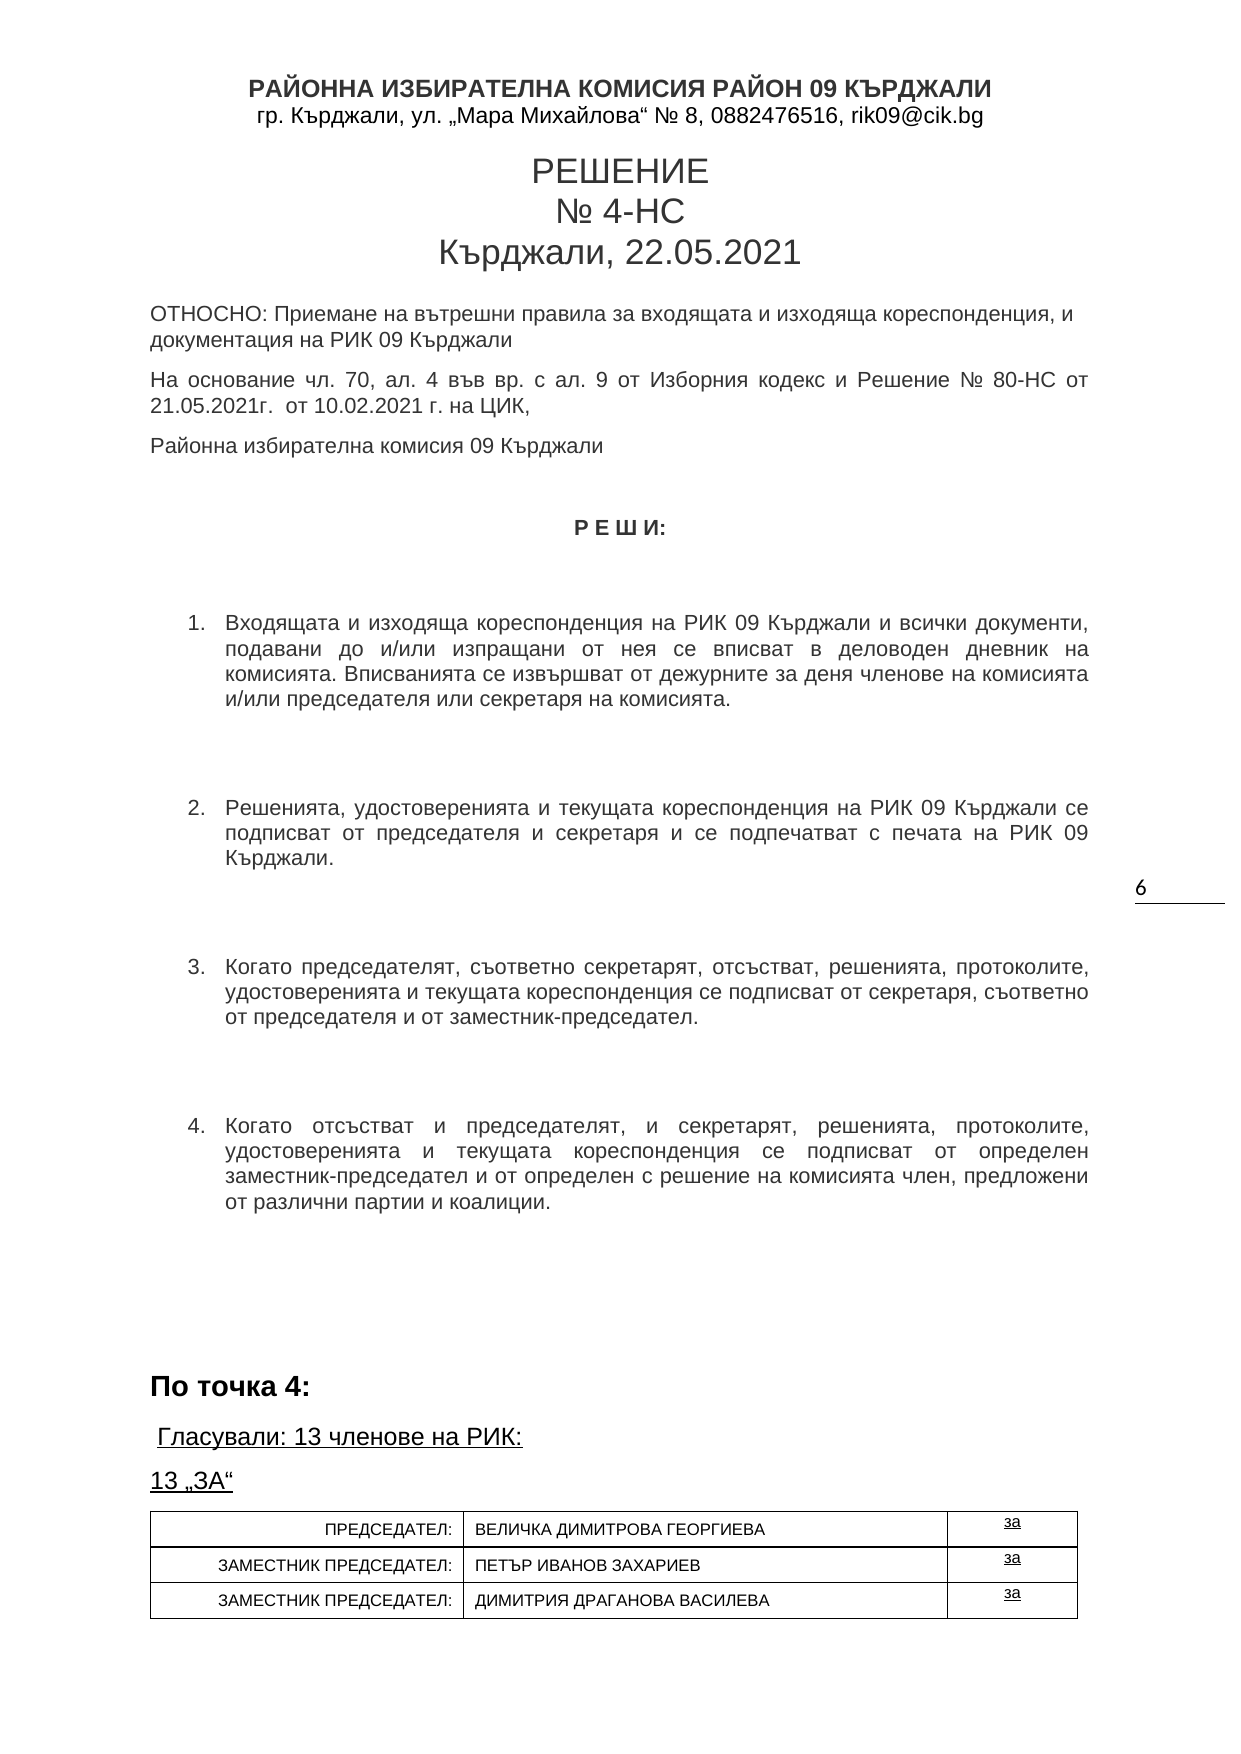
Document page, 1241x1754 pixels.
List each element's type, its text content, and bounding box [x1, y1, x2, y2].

text РЕШЕНИЕ № 4-НС Кърджали, 22.05.2021 [150, 150, 1090, 272]
text ОТНОСНО: Приемане на вътрешни правила за входящата и изходяща кореспонденция, и документация на РИК 09 Кърджали [150, 301, 1090, 352]
table_cell ДИМИТРИЯ ДРАГАНОВА ВАСИЛЕВА [464, 1583, 947, 1618]
text Районна избирателна комисия 09 Кърджали [150, 433, 1090, 459]
table_cell за [948, 1583, 1077, 1618]
table_cell ПЕТЪР ИВАНОВ ЗАХАРИЕВ [464, 1548, 947, 1582]
text Р Е Ш И: [150, 515, 1090, 540]
text По точка 4: [150, 1369, 1090, 1403]
text Гласували: 13 членове на РИК: [150, 1422, 1090, 1451]
list Когато отсъстват и председателят, и секретарят, решенията, протоколите, удостоверенията и текущата кореспонденция се подписват от определен заместник-председател и от определен с решение на комисията член, предложени от различни партии и коалиции. [187, 1113, 1090, 1214]
list Входящата и изходяща кореспонденция на РИК 09 Кърджали и всички документи, подавани до и/или изпращани от нея се вписват в деловоден дневник на комисията. Вписванията се извършват от дежурните за деня членове на комисията и/или председателя или секретаря на комисията. [187, 610, 1090, 711]
table_cell ЗАМЕСТНИК ПРЕДСЕДАТЕЛ: [151, 1583, 463, 1618]
table_cell за [948, 1548, 1077, 1582]
list Когато председателят, съответно секретарят, отсъстват, решенията, протоколите, удостоверенията и текущата кореспонденция се подписват от секретаря, съответно от председателя и от заместник-председател. [187, 954, 1090, 1029]
table_header за [948, 1512, 1077, 1546]
list Решенията, удостоверенията и текущата кореспонденция на РИК 09 Кърджали се подписват от председателя и секретаря и се подпечатват с печата на РИК 09 Кърджали. [187, 795, 1090, 870]
table_header ВЕЛИЧКА ДИМИТРОВА ГЕОРГИЕВА [464, 1512, 947, 1546]
table_cell ЗАМЕСТНИК ПРЕДСЕДАТЕЛ: [151, 1548, 463, 1582]
text На основание чл. 70, ал. 4 във вр. с ал. 9 от Изборния кодекс и Решение № 80-НС от 21.05.2021г. от 10.02.2021 г. на ЦИК, [150, 367, 1090, 418]
text 13 „ЗА“ [150, 1466, 1090, 1495]
table_header ПРЕДСЕДАТЕЛ: [151, 1512, 463, 1546]
